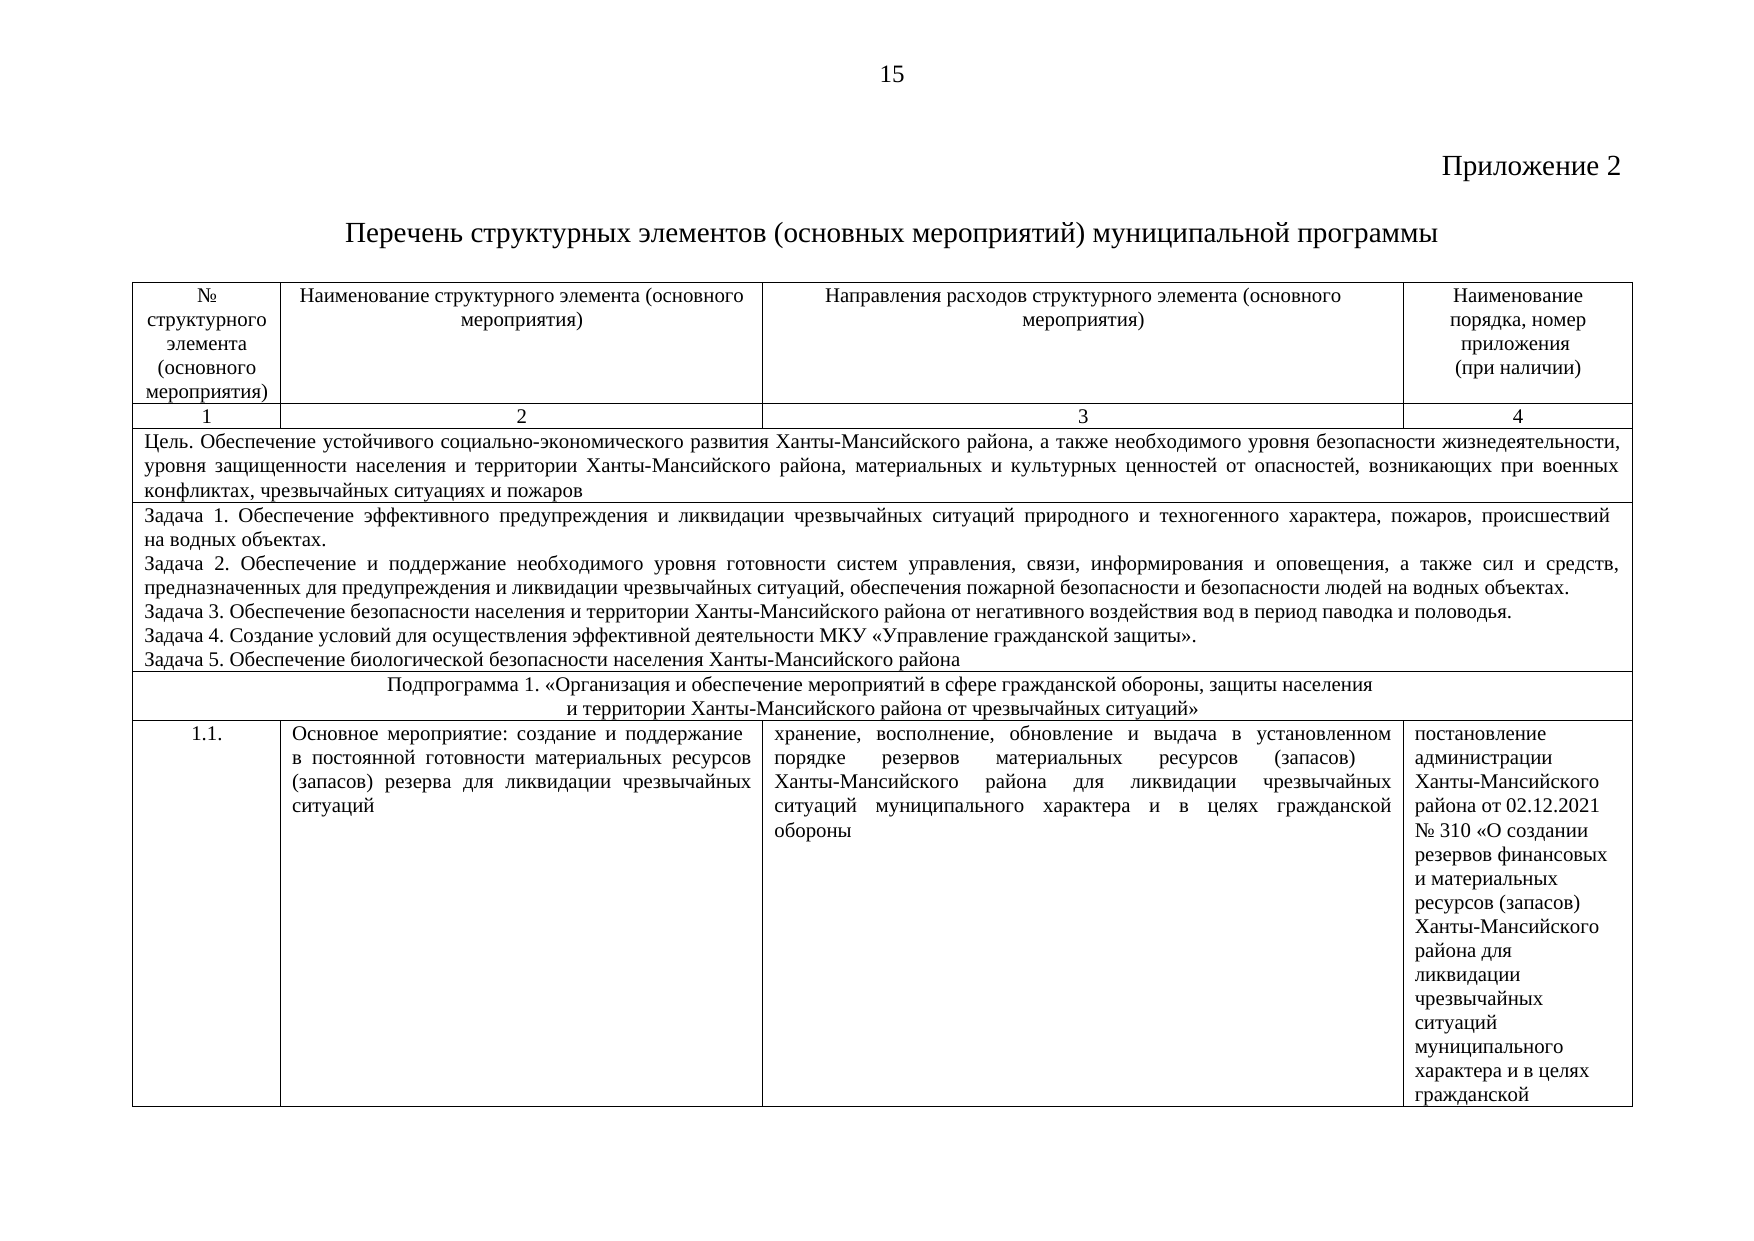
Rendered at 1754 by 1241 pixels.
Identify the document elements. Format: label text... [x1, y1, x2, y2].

table_header Направления расходов структурного элемента (основного мероприятия) [763, 283, 1403, 403]
table_cell 2 [281, 404, 762, 428]
table_cell 4 [1404, 404, 1632, 428]
table_cell 1 [133, 404, 280, 428]
table_header Наименование структурного элемента (основного мероприятия) [281, 283, 762, 403]
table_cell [281, 721, 762, 1106]
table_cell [1404, 721, 1632, 1106]
text Приложение 2 [162, 148, 1621, 181]
table_header Наименование порядка, номер приложения (при наличии) [1404, 283, 1632, 403]
text Перечень структурных элементов (основных мероприятий) муниципальной программы [162, 215, 1621, 248]
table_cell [763, 721, 1403, 1106]
table_cell Подпрограмма 1. «Организация и обеспечение мероприятий в сфере гражданской обороны, защиты населения и территории Ханты-Мансийского района от чрезвычайных ситуаций» [133, 672, 1632, 720]
table_cell Задача 1. Обеспечение эффективного предупреждения и ликвидации чрезвычайных ситуаций природного и техногенного характера, пожаров, происшествий на водных объектах. Задача 2. Обеспечение и поддержание необходимого уровня готовности систем управления, связи, информирования и оповещения, а также сил и средств, предназначенных для предупреждения и ликвидации чрезвычайных ситуаций, обеспечения пожарной безопасности и безопасности людей на водных объектах. Задача 3. Обеспечение безопасности населения и территории Ханты-Мансийского района от негативного воздействия вод в период паводка и половодья. Задача 4. Создание условий для осуществления эффективной деятельности МКУ «Управление гражданской защиты». Задача 5. Обеспечение биологической безопасности населения Ханты-Мансийского района [133, 503, 1632, 671]
table_cell 3 [763, 404, 1403, 428]
table_cell Цель. Обеспечение устойчивого социально-экономического развития Ханты-Мансийского района, а также необходимого уровня безопасности жизнедеятельности, уровня защищенности населения и территории Ханты-Мансийского района, материальных и культурных ценностей от опасностей, возникающих при военных конфликтах, чрезвычайных ситуациях и пожаров [133, 429, 1632, 502]
table_cell 1.1. [133, 721, 280, 1106]
table_header № структурного элемента (основного мероприятия) [217, 283, 280, 403]
table_header № структурного элемента (основного мероприятия) [133, 283, 197, 403]
